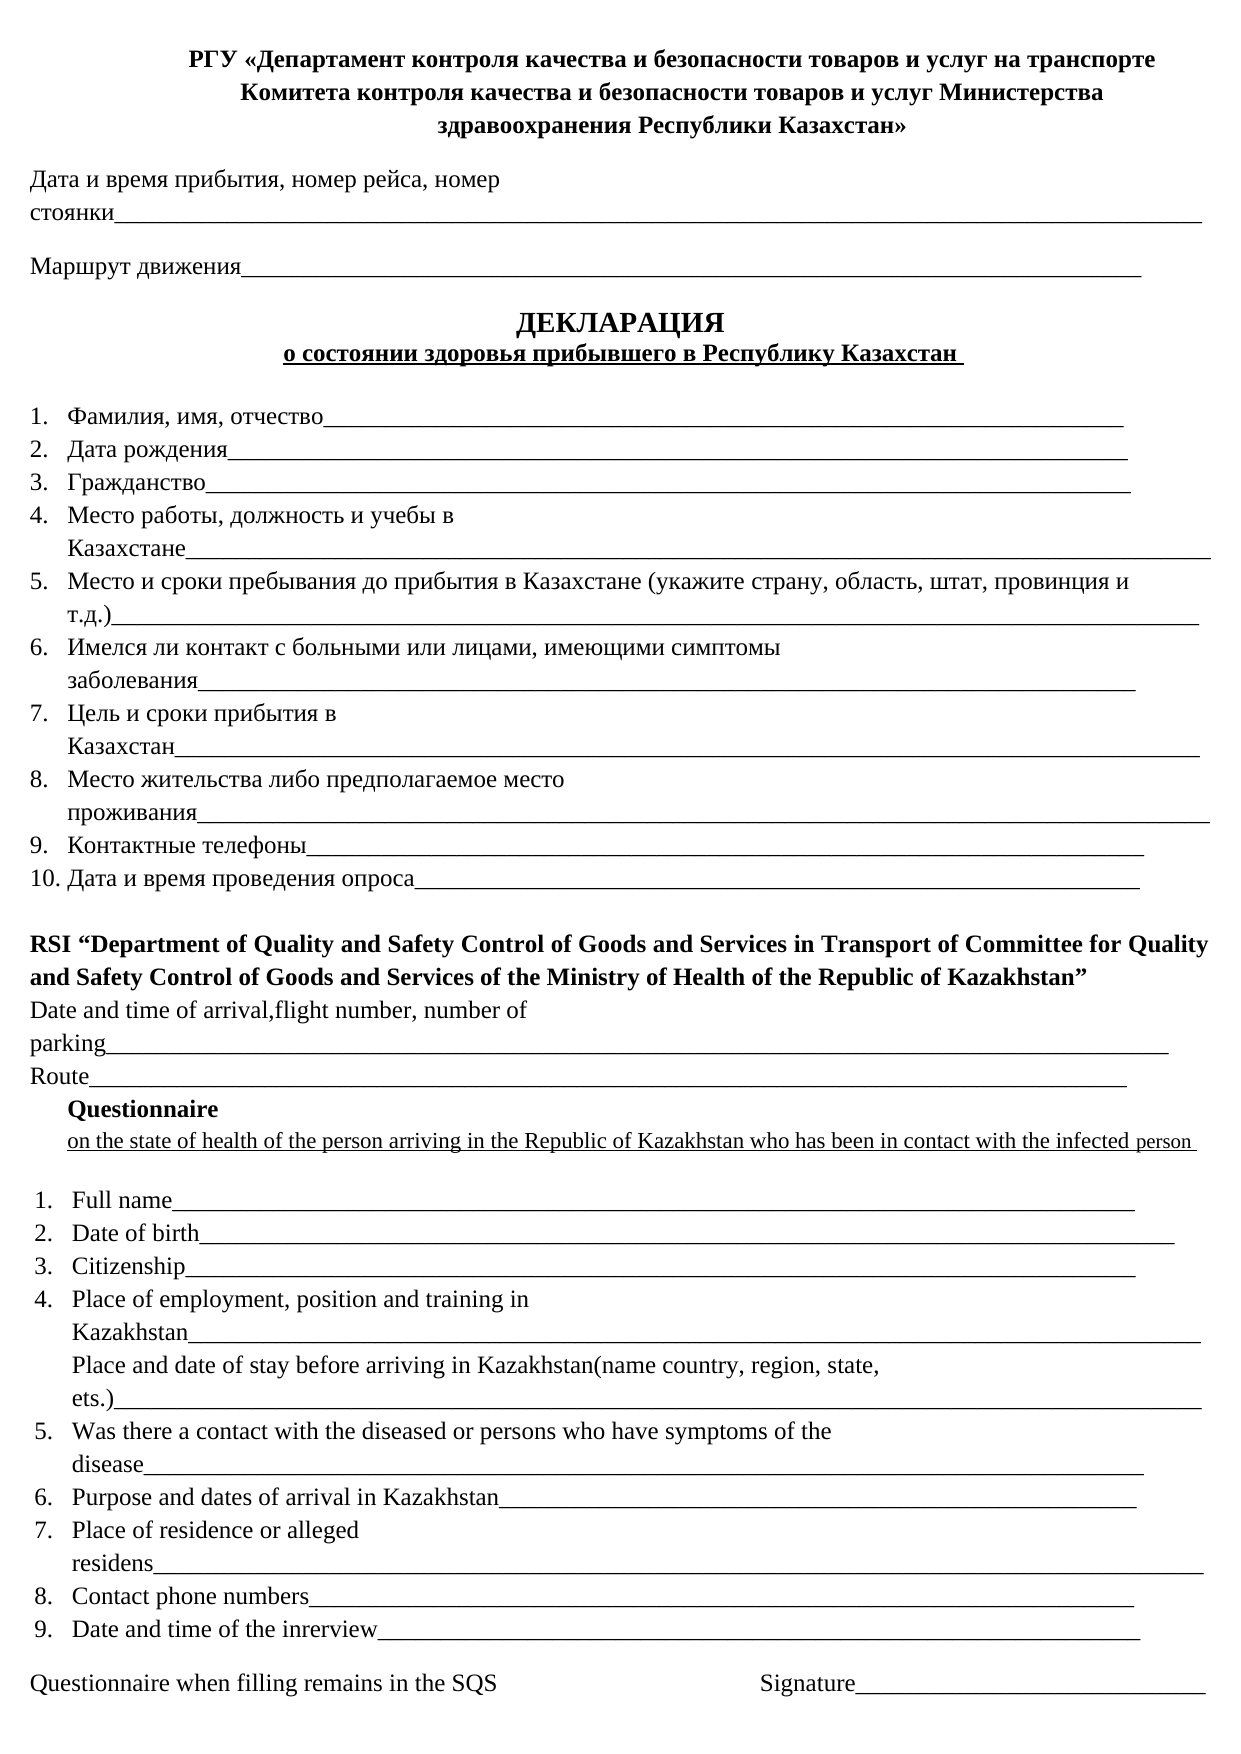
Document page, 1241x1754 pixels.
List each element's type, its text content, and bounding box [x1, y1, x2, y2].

list Was there a contact with the diseased or persons who have symptoms of the disease________________________________________________________________________________ [34, 1416, 1211, 1478]
list Дата рождения________________________________________________________________________ [29, 434, 1211, 463]
list Гражданство__________________________________________________________________________ [29, 467, 1211, 496]
list Questionnaire [67, 1094, 1211, 1123]
list Фамилия, имя, отчество________________________________________________________________ [29, 401, 1211, 429]
list Цель и сроки прибытия в Казахстан__________________________________________________________________________________ [29, 698, 1211, 760]
text о состоянии здоровья прибывшего в Республику Казахстан [29, 338, 1211, 367]
list Place of employment, position and training in Kazakhstan_________________________________________________________________________________Place and date of stay before arriving in Kazakhstan(name country, region, state, ets.)_______________________________________________________________________________________ [34, 1284, 1211, 1412]
list Имелся ли контакт с больными или лицами, имеющими симптомы заболевания___________________________________________________________________________ [29, 632, 1211, 694]
list Контактные телефоны___________________________________________________________________ [29, 830, 1211, 859]
list Место и сроки пребывания до прибытия в Казахстане (укажите страну, область, штат, провинция и т.д.)_______________________________________________________________________________________ [29, 566, 1211, 628]
list on the state of health of the person arriving in the Republic of Kazakhstan who has been in contact with the infected person [67, 1127, 1211, 1154]
list Date and time of the inrerview_____________________________________________________________ [34, 1614, 1211, 1643]
list Full name_____________________________________________________________________________ [34, 1185, 1211, 1214]
list Contact phone numbers__________________________________________________________________ [34, 1581, 1211, 1610]
list Дата и время проведения опроса__________________________________________________________ [29, 863, 1211, 892]
list Purpose and dates of arrival in Kazakhstan___________________________________________________ [34, 1482, 1211, 1511]
list Date of birth______________________________________________________________________________ [34, 1218, 1211, 1247]
text Questionnaire when filling remains in the SQS Signature____________________________ [29, 1668, 1211, 1697]
text ДЕКЛАРАЦИЯ [29, 305, 1211, 338]
list Место работы, должность и учебы в Казахстане__________________________________________________________________________________ [29, 500, 1211, 562]
list Citizenship____________________________________________________________________________ [34, 1251, 1211, 1280]
list Route___________________________________________________________________________________ [29, 1061, 1211, 1090]
text Маршрут движения________________________________________________________________________ [29, 251, 1211, 280]
text РГУ «Департамент контроля качества и безопасности товаров и услуг на транспорте Комитета контроля качества и безопасности товаров и услуг Министерства здравоохранения Республики Казахстан» [177, 44, 1167, 139]
list RSI “Department of Quality and Safety Control of Goods and Services in Transport of Committee for Quality and Safety Control of Goods and Services of the Ministry of Health of the Republic of Kazakhstan” [29, 929, 1211, 991]
list Date and time of arrival,flight number, number of parking_____________________________________________________________________________________ [29, 995, 1211, 1057]
list Место жительства либо предполагаемое место проживания_________________________________________________________________________________ [29, 764, 1211, 826]
text Дата и время прибытия, номер рейса, номер стоянки_______________________________________________________________________________________ [29, 164, 1211, 226]
list Place of residence or alleged residens____________________________________________________________________________________ [34, 1515, 1211, 1577]
